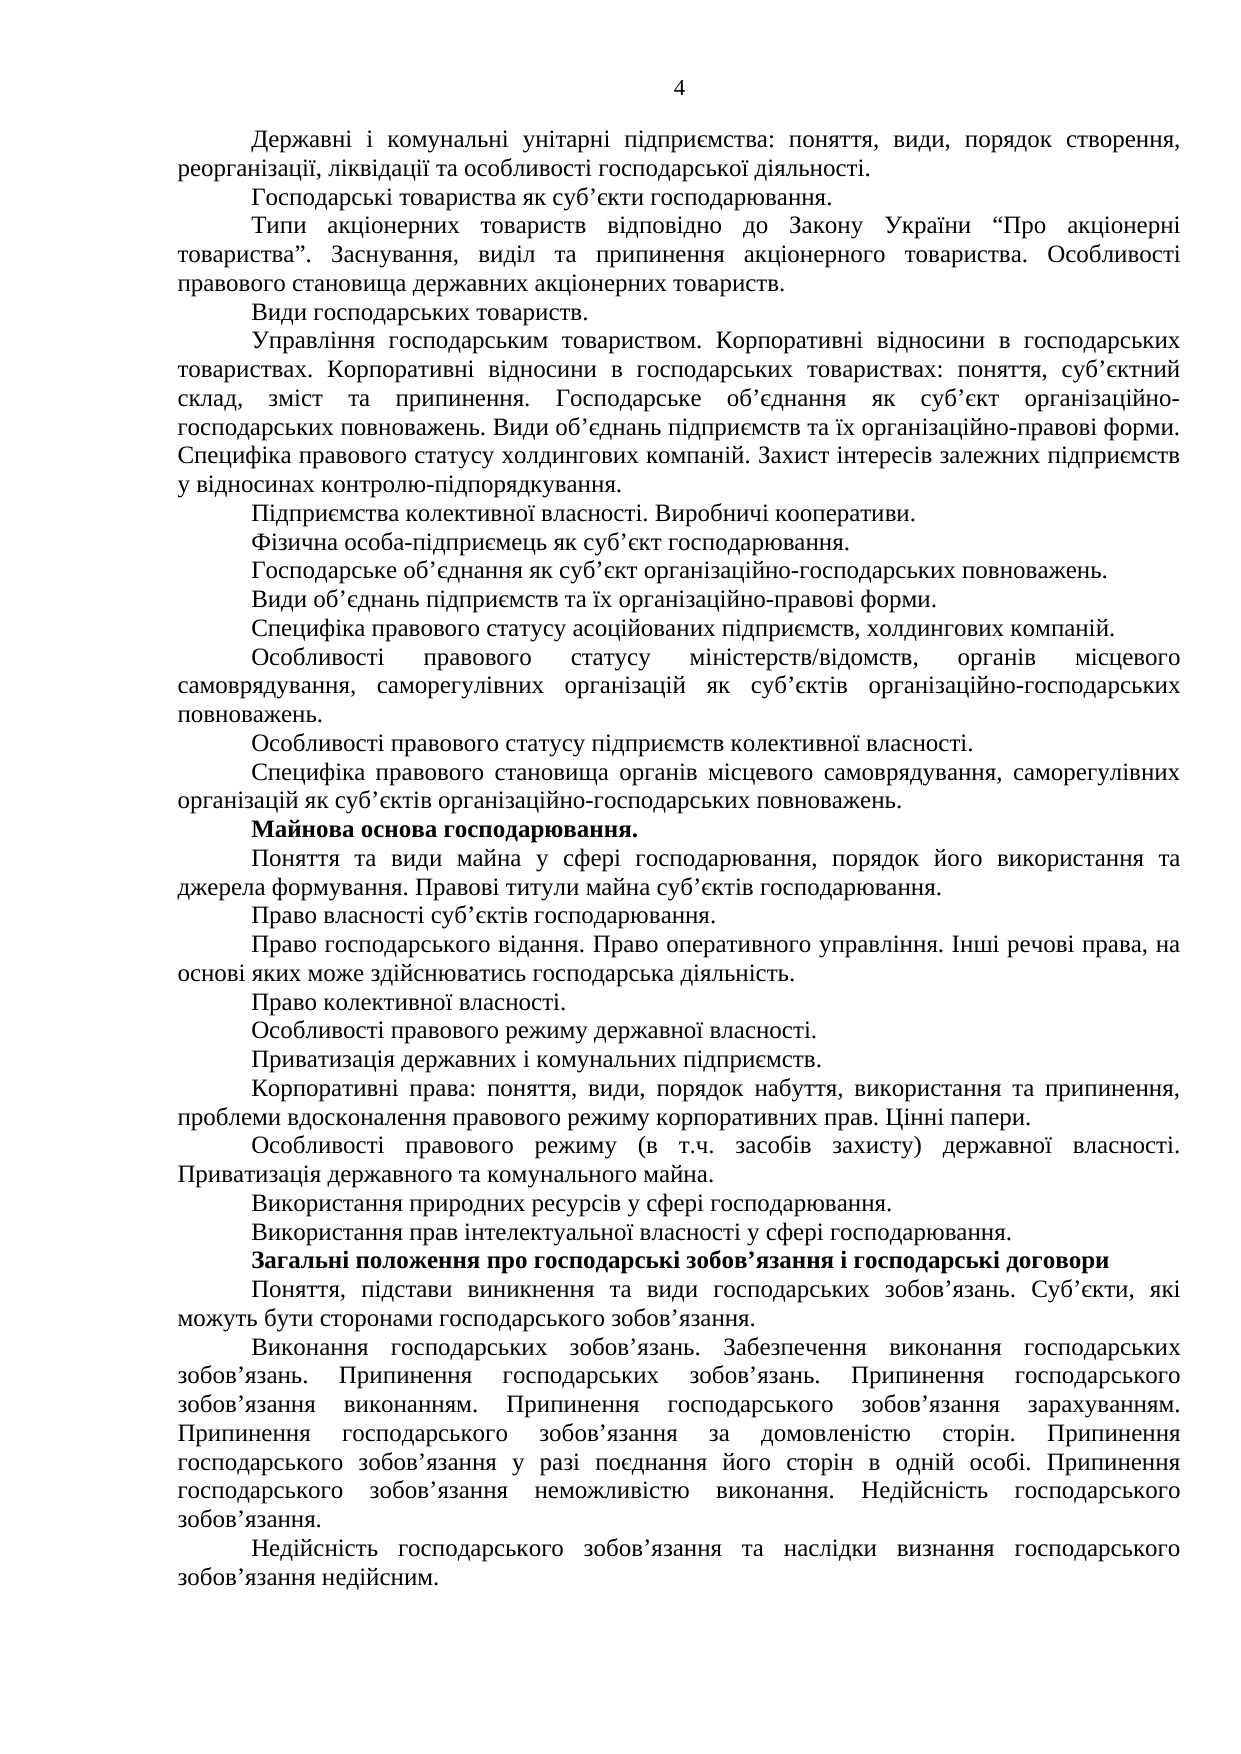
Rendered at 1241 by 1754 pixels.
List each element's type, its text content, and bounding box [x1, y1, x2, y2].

text Недійсність господарського зобов’язання та наслідки визнання господарського зобов’язання недійсним. [177, 1533, 1181, 1590]
text Право господарського відання. Право оперативного управління. Інші речові права, на основі яких може здійснюватись господарська діяльність. [177, 929, 1181, 987]
text Фізична особа-підприємець як суб’єкт господарювання. [177, 527, 1181, 555]
text Господарські товариства як суб’єкти господарювання. [177, 182, 1181, 210]
text Типи акціонерних товариств відповідно до Закону України “Про акціонерні товариства”. Заснування, виділ та припинення акціонерного товариства. Особливості правового становища державних акціонерних товариств. [177, 210, 1181, 297]
text Державні і комунальні унітарні підприємства: поняття, види, порядок створення, реорганізації, ліквідації та особливості господарської діяльності. [177, 124, 1181, 182]
text Особливості правового статусу міністерств/відомств, органів місцевого самоврядування, саморегулівних організацій як суб’єктів організаційно-господарських повноважень. [177, 642, 1181, 728]
text Господарське об’єднання як суб’єкт організаційно-господарських повноважень. [177, 555, 1181, 584]
text Право власності суб’єктів господарювання. [177, 900, 1181, 929]
text Виконання господарських зобов’язань. Забезпечення виконання господарських зобов’язань. Припинення господарських зобов’язань. Припинення господарського зобов’язання виконанням. Припинення господарського зобов’язання зарахуванням. Припинення господарського зобов’язання за домовленістю сторін. Припинення господарського зобов’язання у разі поєднання його сторін в одній особі. Припинення господарського зобов’язання неможливістю виконання. Недійсність господарського зобов’язання. [177, 1332, 1181, 1533]
text Особливості правового режиму державної власності. [177, 1015, 1181, 1044]
text Поняття та види майна у сфері господарювання, порядок його використання та джерела формування. Правові титули майна суб’єктів господарювання. [177, 843, 1181, 900]
text Особливості правового режиму (в т.ч. засобів захисту) державної власності. Приватизація державного та комунального майна. [177, 1130, 1181, 1188]
text Загальні положення про господарські зобов’язання і господарські договори [177, 1245, 1181, 1274]
text Майнова основа господарювання. [177, 814, 1181, 843]
text Специфіка правового статусу асоційованих підприємств, холдингових компаній. [177, 613, 1181, 642]
text Поняття, підстави виникнення та види господарських зобов’язань. Суб’єкти, які можуть бути сторонами господарського зобов’язання. [177, 1274, 1181, 1332]
text Використання природних ресурсів у сфері господарювання. [177, 1188, 1181, 1217]
text Види об’єднань підприємств та їх організаційно-правові форми. [177, 584, 1181, 613]
text Особливості правового статусу підприємств колективної власності. [177, 728, 1181, 757]
text Управління господарським товариством. Корпоративні відносини в господарських товариствах. Корпоративні відносини в господарських товариствах: поняття, суб’єктний склад, зміст та припинення. Господарське об’єднання як суб’єкт організаційно-господарських повноважень. Види об’єднань підприємств та їх організаційно-правові форми. Специфіка правового статусу холдингових компаній. Захист інтересів залежних підприємств у відносинах контролю-підпорядкування. [177, 325, 1181, 498]
text Приватизація державних і комунальних підприємств. [177, 1044, 1181, 1073]
text Підприємства колективної власності. Виробничі кооперативи. [177, 498, 1181, 527]
text Право колективної власності. [177, 987, 1181, 1015]
text Корпоративні права: поняття, види, порядок набуття, використання та припинення, проблеми вдосконалення правового режиму корпоративних прав. Цінні папери. [177, 1073, 1181, 1130]
text Специфіка правового становища органів місцевого самоврядування, саморегулівних організацій як суб’єктів організаційно-господарських повноважень. [177, 757, 1181, 814]
text Види господарських товариств. [177, 297, 1181, 325]
text Використання прав інтелектуальної власності у сфері господарювання. [177, 1217, 1181, 1245]
